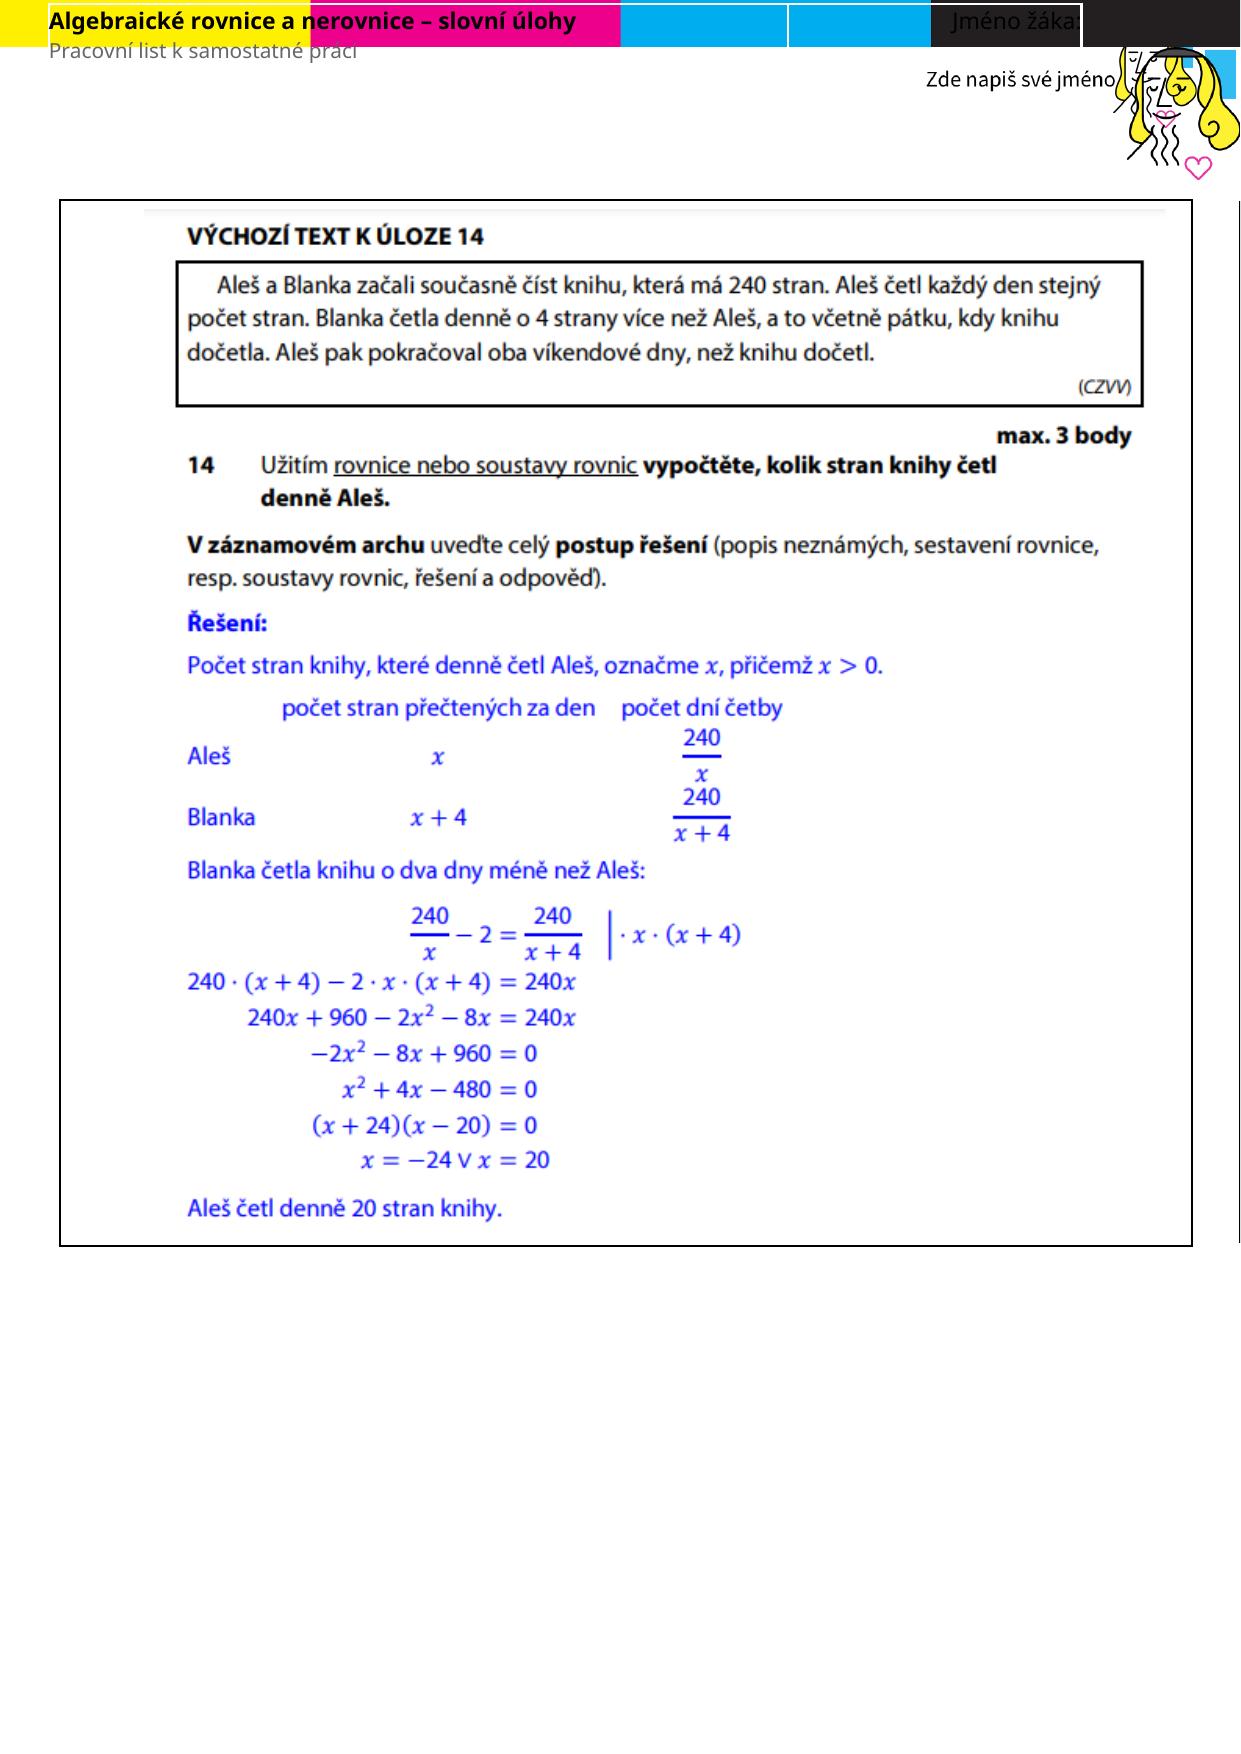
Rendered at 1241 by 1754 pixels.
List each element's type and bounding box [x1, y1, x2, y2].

picture [903, 0, 1241, 180]
table_cell [61, 201, 1191, 1245]
picture [903, 5, 1080, 65]
table_cell [1193, 199, 1240, 1245]
picture [143, 209, 1166, 1237]
picture [50, 5, 620, 47]
picture [0, 0, 620, 47]
